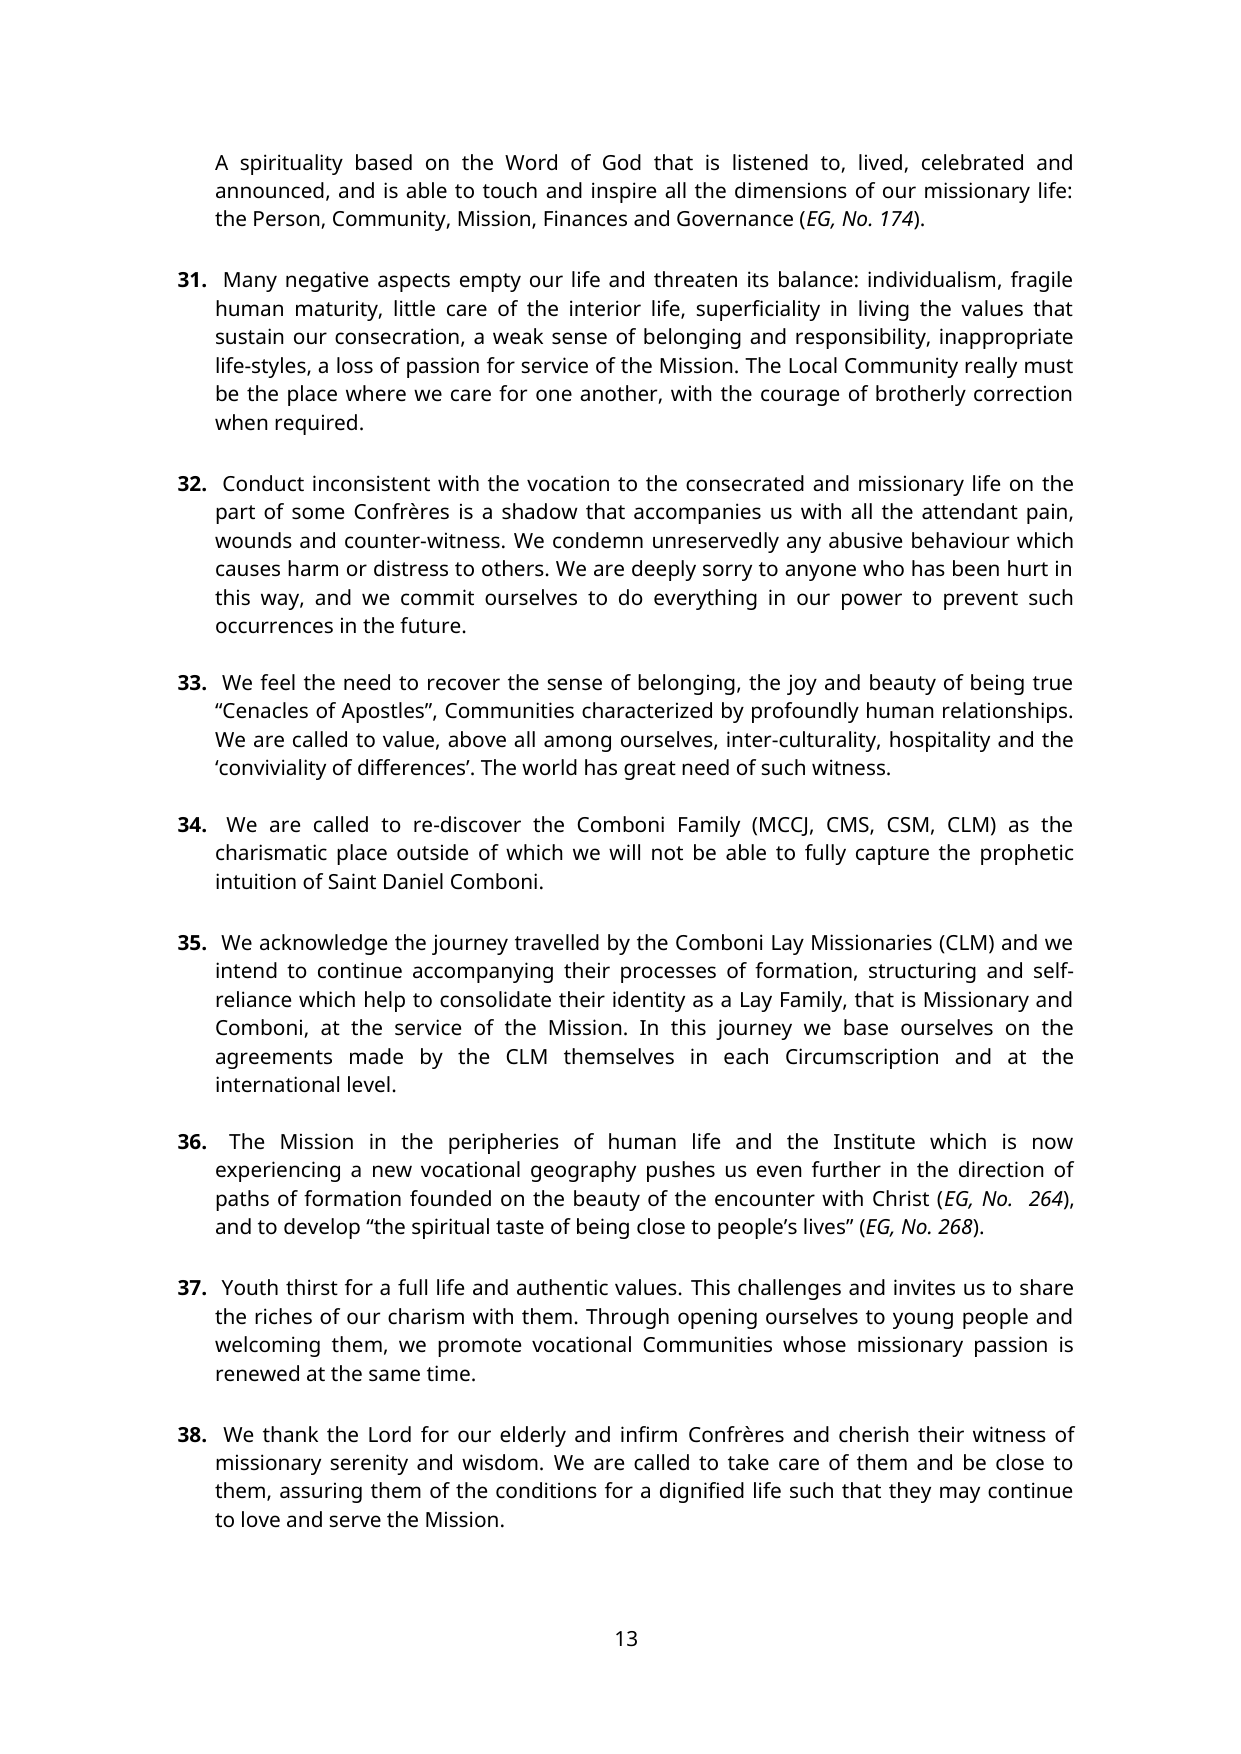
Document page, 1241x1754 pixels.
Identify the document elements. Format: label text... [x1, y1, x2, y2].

list We are called to re-discover the Comboni Family (MCCJ, CMS, CSM, CLM) as the charismatic place outside of which we will not be able to fully capture the prophetic intuition of Saint Daniel Comboni. [177, 810, 1075, 895]
list The Mission in the peripheries of human life and the Institute which is now experiencing a new vocational geography pushes us even further in the direction of paths of formation founded on the beauty of the encounter with Christ (EG, No. 264), and to develop “the spiritual taste of being close to people’s lives” (EG, No. 268). [177, 1127, 1075, 1241]
list Many negative aspects empty our life and threaten its balance: individualism, fragile human maturity, little care of the interior life, superficiality in living the values that sustain our consecration, a weak sense of belonging and responsibility, inappropriate life-styles, a loss of passion for service of the Mission. The Local Community really must be the place where we care for one another, with the courage of brotherly correction when required. [177, 266, 1075, 436]
list Conduct inconsistent with the vocation to the consecrated and missionary life on the part of some Confrères is a shadow that accompanies us with all the attendant pain, wounds and counter-witness. We condemn unreservedly any abusive behaviour which causes harm or distress to others. We are deeply sorry to anyone who has been hurt in this way, and we commit ourselves to do everything in our power to prevent such occurrences in the future. [177, 469, 1075, 639]
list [177, 148, 1075, 233]
list We acknowledge the journey travelled by the Comboni Lay Missionaries (CLM) and we intend to continue accompanying their processes of formation, structuring and self-reliance which help to consolidate their identity as a Lay Family, that is Missionary and Comboni, at the service of the Mission. In this journey we base ourselves on the agreements made by the CLM themselves in each Circumscription and at the international level. [177, 928, 1075, 1099]
list We thank the Lord for our elderly and infirm Confrères and cherish their witness of missionary serenity and wisdom. We are called to take care of them and be close to them, assuring them of the conditions for a dignified life such that they may continue to love and serve the Mission. [177, 1420, 1075, 1533]
list Youth thirst for a full life and authentic values. This challenges and invites us to share the riches of our charism with them. Through opening ourselves to young people and welcoming them, we promote vocational Communities whose missionary passion is renewed at the same time. [177, 1273, 1075, 1387]
list We feel the need to recover the sense of belonging, the joy and beauty of being true “Cenacles of Apostles”, Communities characterized by profoundly human relationships. We are called to value, above all among ourselves, inter-culturality, hospitality and the ‘conviviality of differences’. The world has great need of such witness. [177, 668, 1075, 782]
